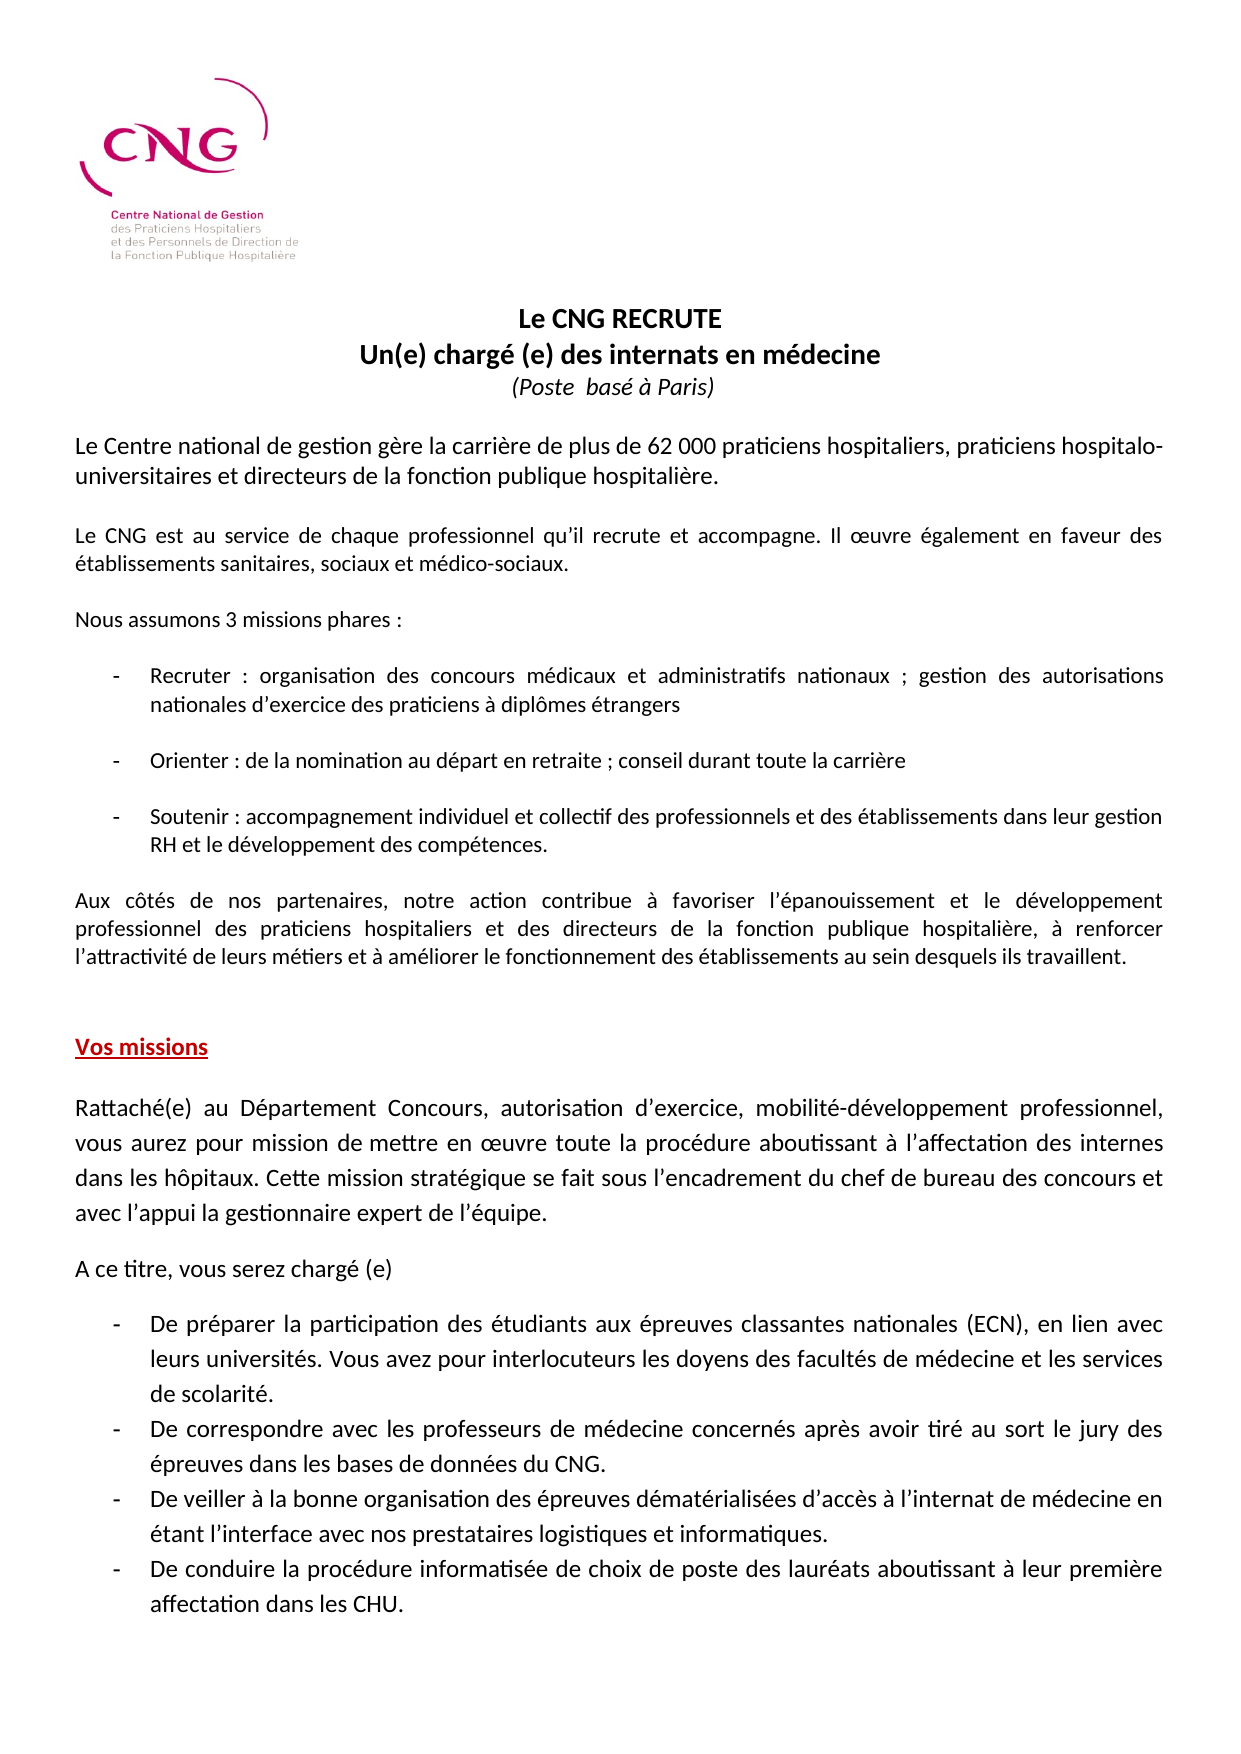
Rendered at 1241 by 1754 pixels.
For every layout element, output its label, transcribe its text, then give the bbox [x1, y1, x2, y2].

text (Poste basé à Paris) [75, 371, 1150, 402]
text Le Centre national de gestion gère la carrière de plus de 62 000 praticiens hospitaliers, praticiens hospitalo-universitaires et directeurs de la fonction publique hospitalière. [75, 430, 1165, 491]
text A ce titre, vous serez chargé (e) [75, 1253, 1165, 1283]
list De conduire la procédure informatisée de choix de poste des lauréats aboutissant à leur première affectation dans les CHU. [112, 1554, 1165, 1619]
text Rattaché(e) au Département Concours, autorisation d’exercice, mobilité-développement professionnel, vous aurez pour mission de mettre en œuvre toute la procédure aboutissant à l’affectation des internes dans les hôpitaux. Cette mission stratégique se fait sous l’encadrement du chef de bureau des concours et avec l’appui la gestionnaire expert de l’équipe. [75, 1092, 1165, 1227]
text Le CNG est au service de chaque professionnel qu’il recrute et accompagne. Il œuvre également en faveur des établissements sanitaires, sociaux et médico-sociaux. [75, 522, 1165, 578]
list Soutenir : accompagnement individuel et collectif des professionnels et des établissements dans leur gestion RH et le développement des compétences. [112, 802, 1165, 858]
text Un(e) chargé (e) des internats en médecine [75, 336, 1165, 371]
text Aux côtés de nos partenaires, notre action contribue à favoriser l’épanouissement et le développement professionnel des praticiens hospitaliers et des directeurs de la fonction publique hospitalière, à renforcer l’attractivité de leurs métiers et à améliorer le fonctionnement des établissements au sein desquels ils travaillent. [75, 886, 1165, 970]
list De veiller à la bonne organisation des épreuves dématérialisées d’accès à l’internat de médecine en étant l’interface avec nos prestataires logistiques et informatiques. [112, 1484, 1165, 1549]
text Vos missions [75, 1031, 1165, 1061]
text Le CNG RECRUTE [75, 300, 1165, 336]
text Nous assumons 3 missions phares : [75, 606, 1165, 634]
list De correspondre avec les professeurs de médecine concernés après avoir tiré au sort le jury des épreuves dans les bases de données du CNG. [112, 1414, 1165, 1479]
list De préparer la participation des étudiants aux épreuves classantes nationales (ECN), en lien avec leurs universités. Vous avez pour interlocuteurs les doyens des facultés de médecine et les services de scolarité. [112, 1309, 1165, 1409]
list Recruter : organisation des concours médicaux et administratifs nationaux ; gestion des autorisations nationales d’exercice des praticiens à diplômes étrangers [112, 662, 1165, 718]
picture [75, 75, 306, 265]
list Orienter : de la nomination au départ en retraite ; conseil durant toute la carrière [112, 746, 1165, 774]
